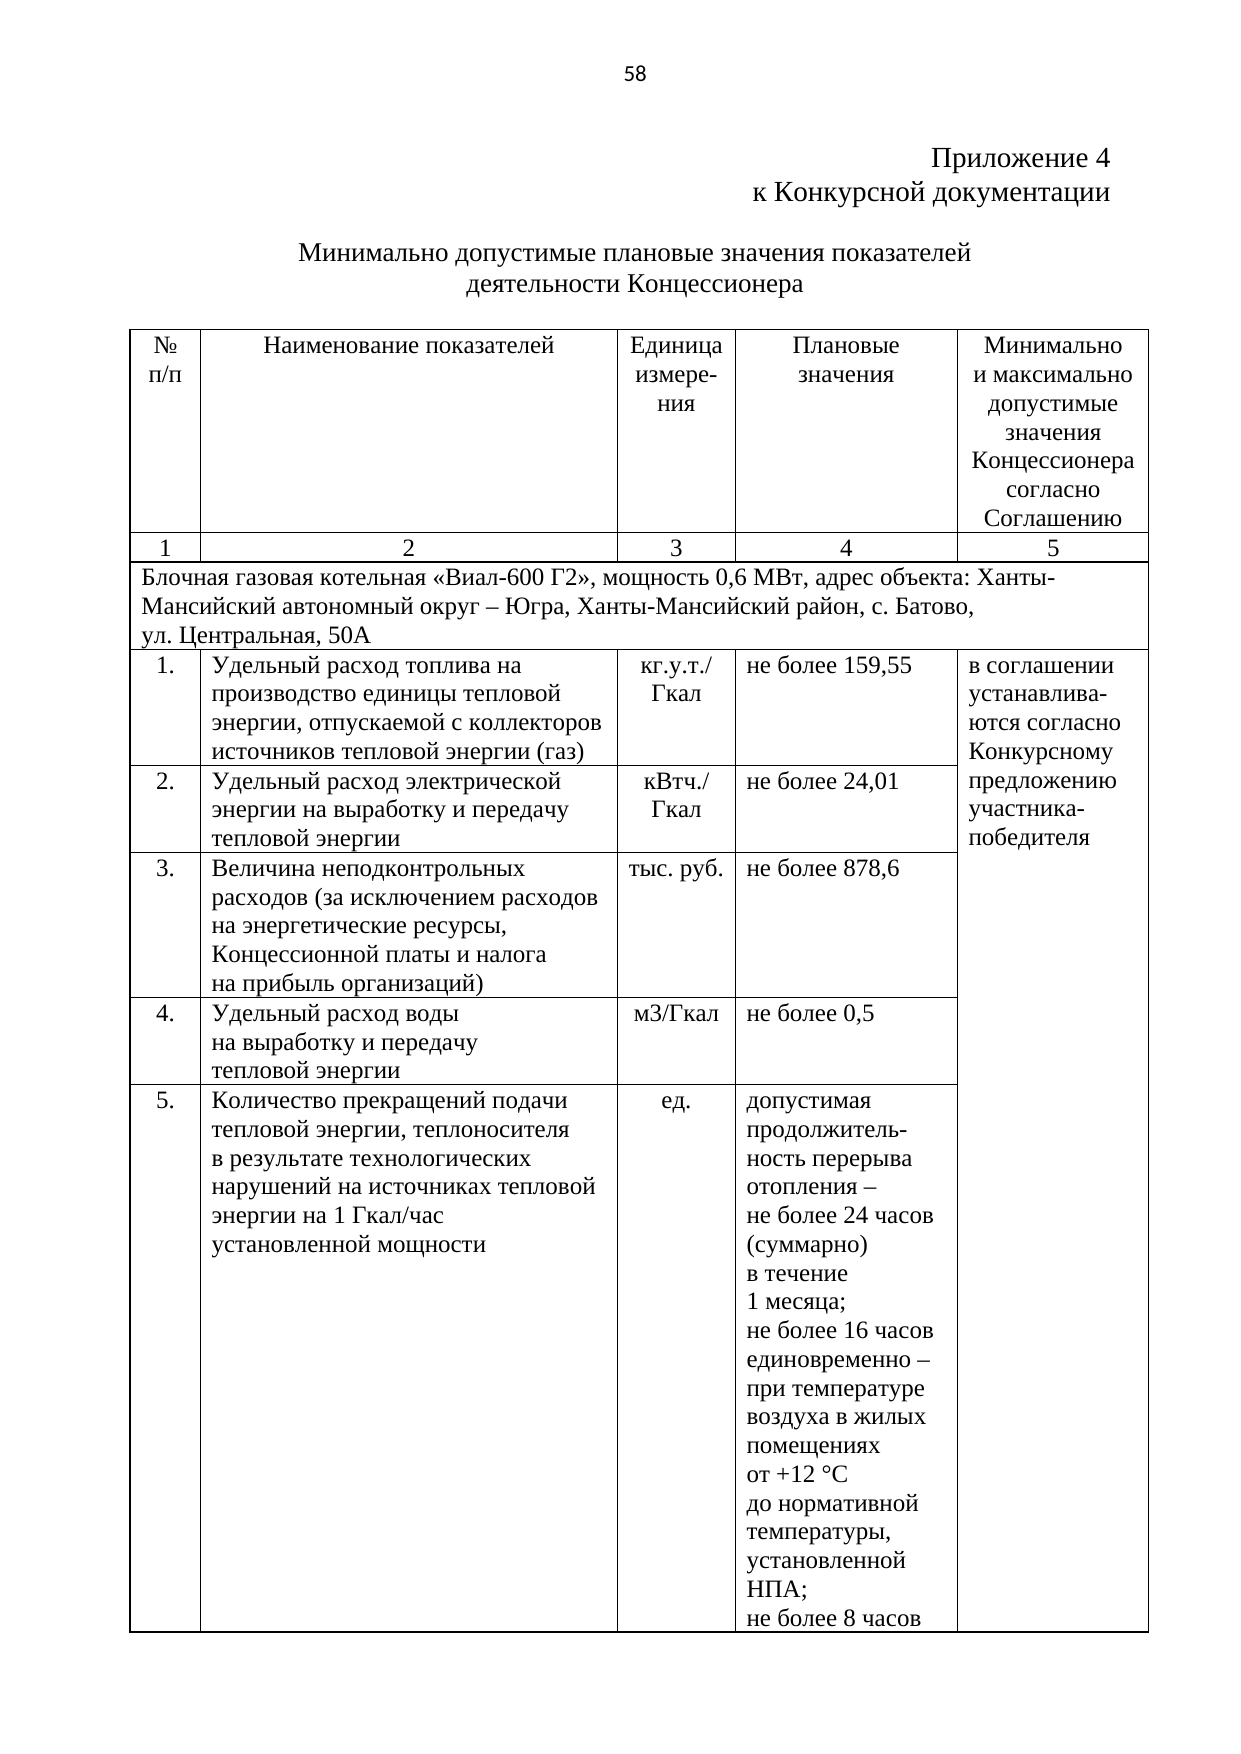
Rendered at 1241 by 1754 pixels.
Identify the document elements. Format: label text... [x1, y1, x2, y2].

table_cell 5 [958, 533, 1148, 561]
table_cell не более 24,01 [736, 766, 957, 852]
table_cell Блочная газовая котельная «Виал-600 Г2», мощность 0,6 МВт, адрес объекта: Ханты-Мансийский автономный округ – Югра, Ханты-Мансийский район, с. Батово, ул. Центральная, 50А [131, 563, 1148, 649]
table_cell Величина неподконтрольных расходов (за исключением расходов на энергетические ресурсы, Концессионной платы и налога на прибыль организаций) [201, 853, 617, 997]
table_cell кВтч./ Гкал [618, 766, 735, 852]
table_cell не более 878,6 [736, 853, 957, 997]
table_cell 3. [131, 853, 200, 997]
table_cell 1. [131, 650, 200, 765]
text Минимально допустимые плановые значения показателей [159, 236, 1110, 267]
table_cell м3/Гкал [618, 998, 735, 1084]
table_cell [201, 1085, 617, 1631]
text деятельности Концессионера [159, 267, 1110, 298]
table_cell 1 [131, 533, 200, 561]
table_header Минимально и максимально допустимые значения Концессионера согласно Соглашению [958, 330, 1148, 532]
table_cell Удельный расход воды на выработку и передачу тепловой энергии [201, 998, 617, 1084]
table_header Плановые значения [736, 330, 957, 532]
table_cell 2 [201, 533, 617, 561]
table_cell Удельный расход электрической энергии на выработку и передачу тепловой энергии [201, 766, 617, 852]
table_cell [736, 1085, 957, 1631]
table_cell Удельный расход топлива на производство единицы тепловой энергии, отпускаемой с коллекторов источников тепловой энергии (газ) [201, 650, 617, 765]
table_cell в соглашении устанавлива-ются согласно Конкурсному предложению участника-победителя [958, 650, 1148, 1631]
table_cell кг.у.т./ Гкал [618, 650, 735, 765]
table_cell 3 [618, 533, 735, 561]
text Приложение 4 [159, 140, 1110, 174]
table_cell тыс. руб. [618, 853, 735, 997]
table_header Наименование показателей [201, 330, 617, 532]
table_cell не более 159,55 [736, 650, 957, 765]
table_header № п/п [131, 330, 200, 532]
table_cell 4. [131, 998, 200, 1084]
table_cell ед. [618, 1085, 735, 1631]
text к Конкурсной документации [159, 174, 1110, 207]
table_cell 5. [131, 1085, 200, 1631]
table_header Единица измере-ния [618, 330, 735, 532]
table_cell не более 0,5 [736, 998, 957, 1084]
table_cell 2. [131, 766, 200, 852]
table_cell 4 [736, 533, 957, 561]
